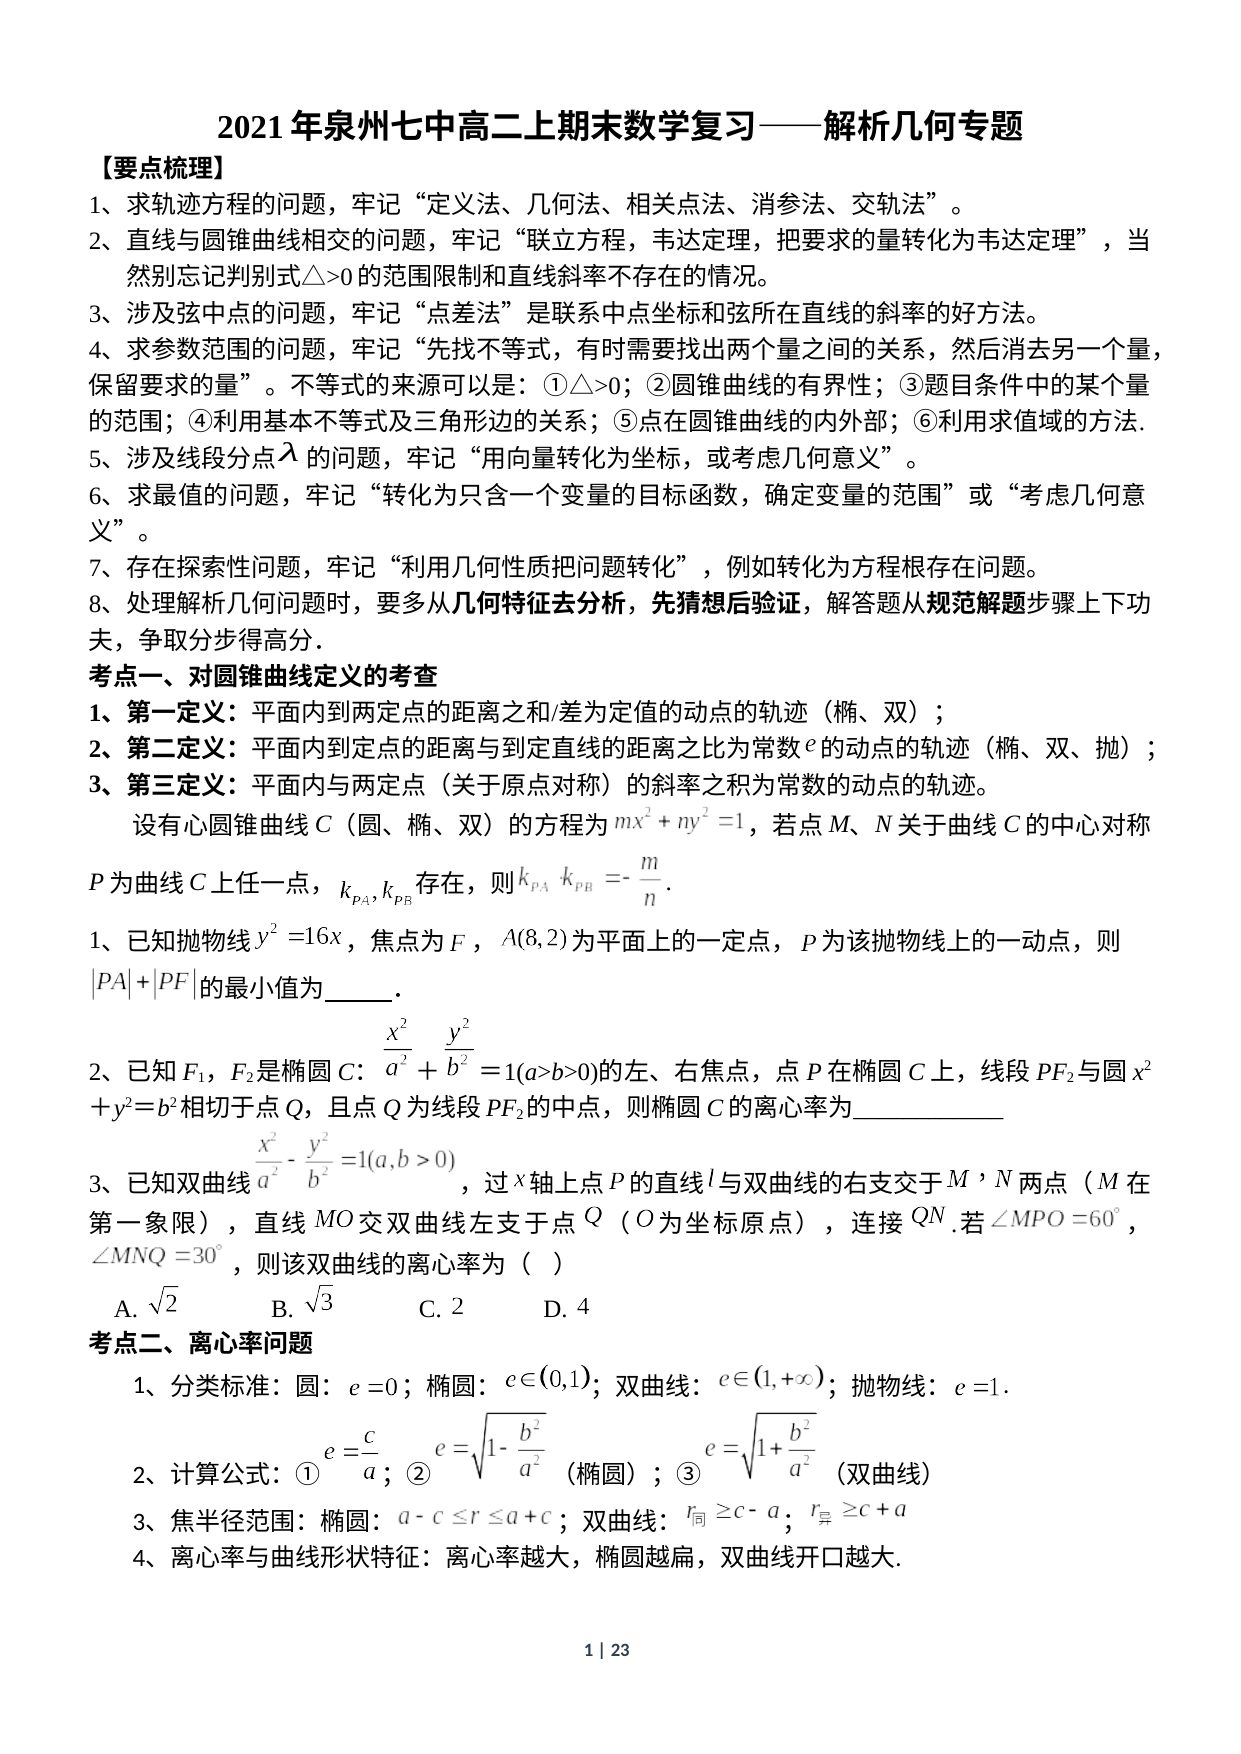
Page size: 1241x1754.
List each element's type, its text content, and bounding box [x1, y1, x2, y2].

text 考点二、离心率问题 [89, 1323, 1152, 1359]
text A. B. C. D. [89, 1280, 1152, 1323]
text 【要点梳理】 [89, 148, 1020, 184]
text 1、已知抛物线，焦点为，为平面上的一定点，为该抛物线上的一动点，则的最小值为 ． [89, 917, 1152, 1012]
text 2、已知F1，F2是椭圆C：＋＝1(a>b>0)的左、右焦点，点P在椭圆C上，线段PF2与圆x2＋y2＝b2相切于点Q，且点Q为线段PF2的中点，则椭圆C的离心率为____________ [89, 1012, 1152, 1124]
text 考点一、对圆锥曲线定义的考查 [89, 656, 1152, 693]
text 7、存在探索性问题，牢记“利用几何性质把问题转化”，例如转化为方程根存在问题。 [89, 548, 1152, 584]
text 1、分类标准：圆：；椭圆：；双曲线：；抛物线：. [89, 1359, 1152, 1409]
text 3、涉及弦中点的问题，牢记“点差法”是联系中点坐标和弦所在直线的斜率的好方法。 [89, 293, 1152, 329]
text 2、第二定义：平面内到定点的距离与到定直线的距离之比为常数的动点的轨迹（椭、双、抛）； [89, 729, 1152, 765]
text 3、第三定义：平面内与两定点（关于原点对称）的斜率之积为常数的动点的轨迹。 [89, 765, 1152, 801]
text 8、处理解析几何问题时，要多从几何特征去分析，先猜想后验证，解答题从规范解题步骤上下功夫，争取分步得高分． [89, 584, 1152, 656]
text 2021年泉州七中高二上期末数学复习——解析几何专题 [89, 100, 1152, 148]
text 2、直线与圆锥曲线相交的问题，牢记“联立方程，韦达定理，把要求的量转化为韦达定理”，当然别忘记判别式△>0的范围限制和直线斜率不存在的情况。 [89, 221, 1152, 293]
text 3、焦半径范围：椭圆：；双曲线：； [89, 1491, 1152, 1538]
text 1、第一定义：平面内到两定点的距离之和/差为定值的动点的轨迹（椭、双）； [89, 693, 1152, 729]
text 设有心圆锥曲线C（圆、椭、双）的方程为，若点M、N关于曲线C的中心对称，P为曲线C上任一点，存在，则. [89, 801, 1152, 917]
text 5、涉及线段分点的问题，牢记“用向量转化为坐标，或考虑几何意义”。 [89, 438, 1152, 475]
text 1、求轨迹方程的问题，牢记“定义法、几何法、相关点法、消参法、交轨法”。 [89, 184, 1152, 221]
text 2、计算公式：①；②（椭圆）；③（双曲线） [89, 1409, 1152, 1491]
text 6、求最值的问题，牢记“转化为只含一个变量的目标函数，确定变量的范围”或“考虑几何意义”。 [89, 475, 1152, 548]
text 3、已知双曲线，过轴上点的直线与双曲线的右支交于两点（在第一象限），直线交双曲线左支于点（为坐标原点），连接.若，，则该双曲线的离心率为（ ） [89, 1124, 1152, 1280]
text 4、求参数范围的问题，牢记“先找不等式，有时需要找出两个量之间的关系，然后消去另一个量，保留要求的量”。不等式的来源可以是：①△>0；②圆锥曲线的有界性；③题目条件中的某个量的范围；④利用基本不等式及三角形边的关系；⑤点在圆锥曲线的内外部；⑥利用求值域的方法. [89, 329, 1152, 438]
text 4、离心率与曲线形状特征：离心率越大，椭圆越扁，双曲线开口越大. [89, 1538, 1152, 1574]
